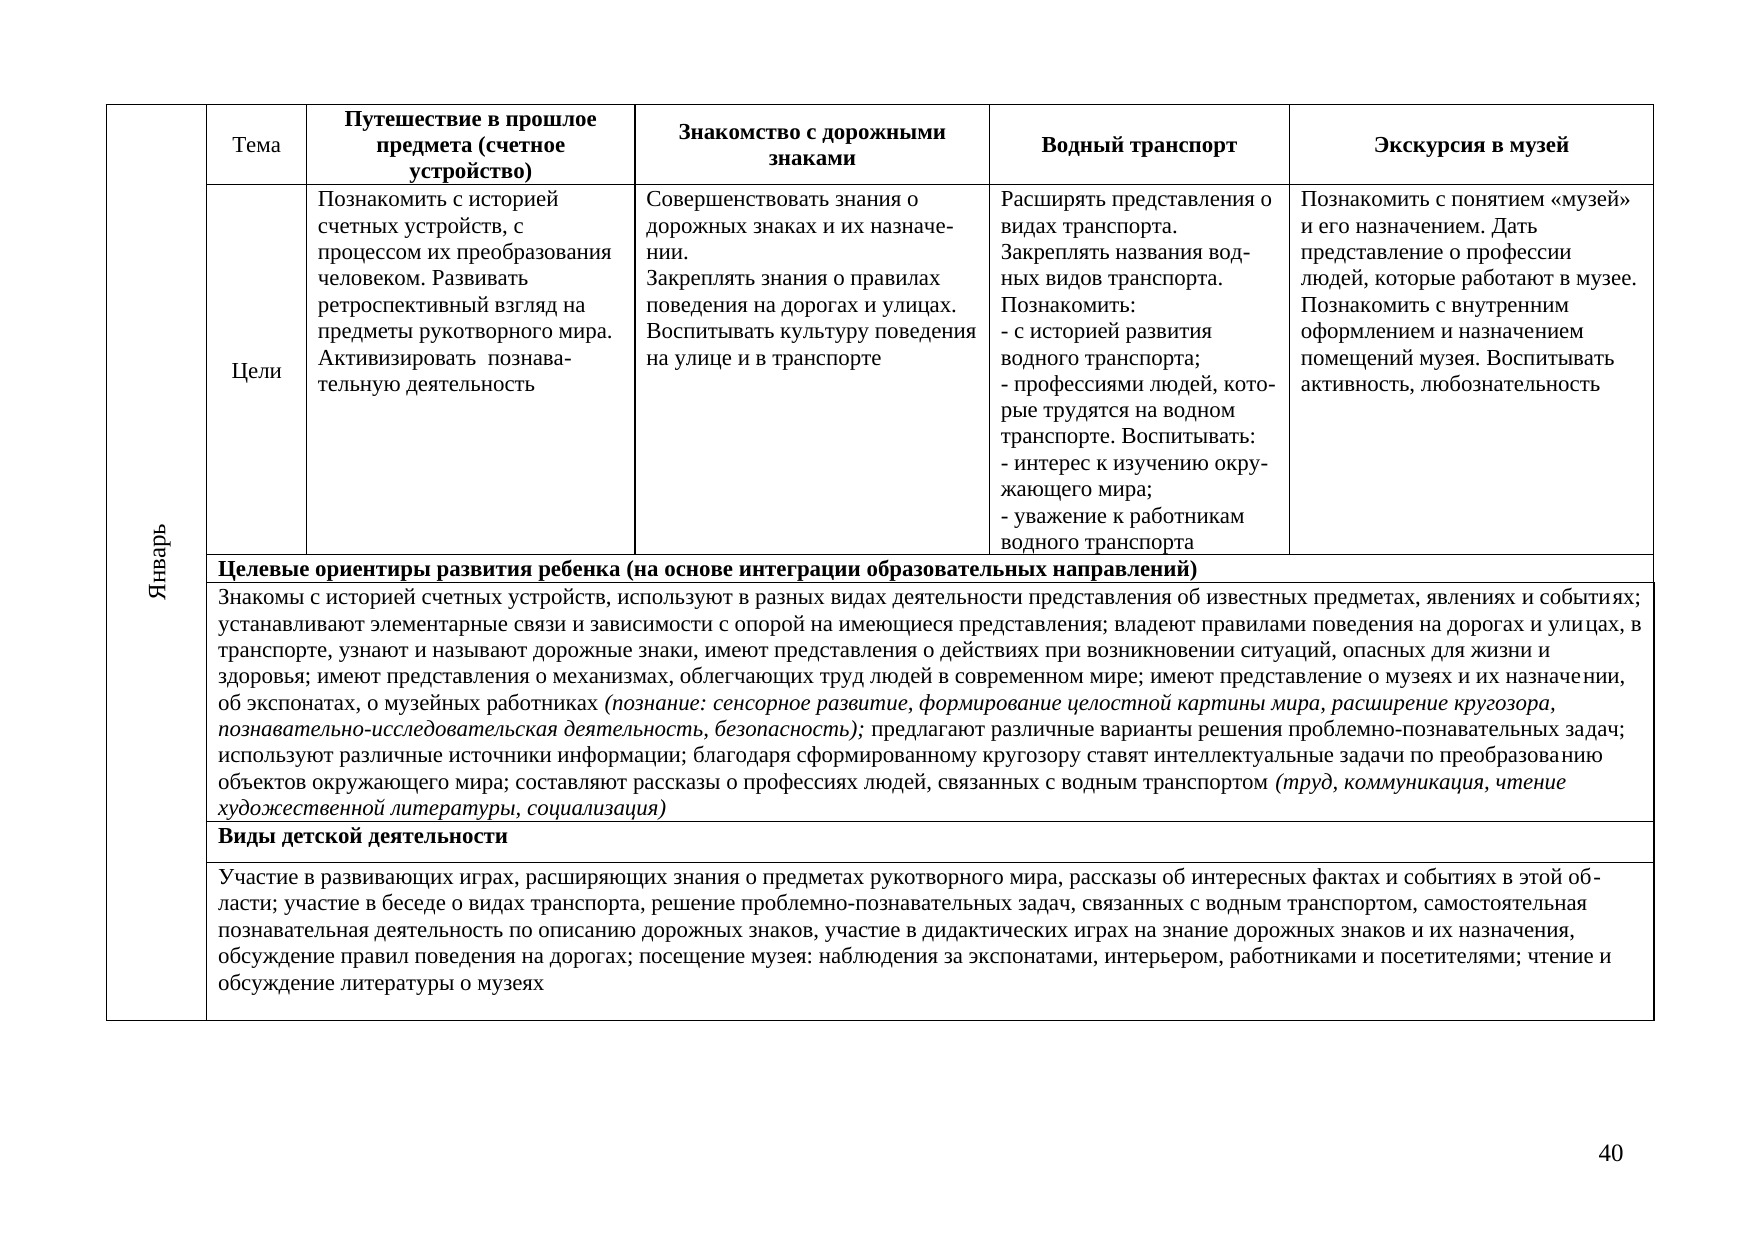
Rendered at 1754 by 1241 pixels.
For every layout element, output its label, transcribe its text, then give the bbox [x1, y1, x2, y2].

table_header Экскурсия в музей [1290, 105, 1653, 184]
table_cell Познакомить с историей счетных устройств, с процессом их преобразования человеком. Развивать ретроспективный взгляд на предметы рукотворного мира. Активизировать познавательную деятельность [307, 185, 634, 554]
table_header Январь [107, 105, 206, 1019]
table_header Тема [207, 105, 306, 184]
table_cell Цели [207, 185, 306, 554]
table_cell Расширять представления о видах транспорта. Закреплять названия водных видов транспорта. Познакомить: - с историей развития водного транспорта; - профессиями людей, которые трудятся на водном транспорте. Воспитывать: - интерес к изучению окружающего мира; - уважение к работникам водного транспорта [990, 185, 1289, 554]
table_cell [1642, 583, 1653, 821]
table_header Водный транспорт [990, 105, 1289, 184]
table_cell Виды детской деятельности [207, 822, 1653, 862]
table_header Знакомство с дорожными знаками [636, 105, 989, 184]
table_cell Познакомить с понятием «музей» и его назначением. Дать представление о профессии людей, которые работают в музее. Познакомить с внутренним оформлением и назначением помещений музея. Воспитывать активность, любознательность [1290, 185, 1653, 554]
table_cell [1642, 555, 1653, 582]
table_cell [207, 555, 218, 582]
table_header Путешествие в прошлое предмета (счетное устройство) [307, 105, 634, 184]
table_cell Совершенствовать знания о дорожных знаках и их назначении. Закреплять знания о правилах поведения на дорогах и улицах. Воспитывать культуру поведения на улице и в транспорте [636, 185, 989, 554]
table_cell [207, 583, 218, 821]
table_cell Участие в развивающих играх, расширяющих знания о предметах рукотворного мира, рассказы об интересных фактах и событиях в этой области; участие в беседе о видах транспорта, решение проблемно-познавательных задач, связанных с водным транспортом, самостоятельная познавательная деятельность по описанию дорожных знаков, участие в дидактических играх на знание дорожных знаков и их назначения, обсуждение правил поведения на дорогах; посещение музея: наблюдения за экспонатами, интерьером, работниками и посетителями; чтение и обсуждение литературы о музеях [207, 863, 1653, 1019]
